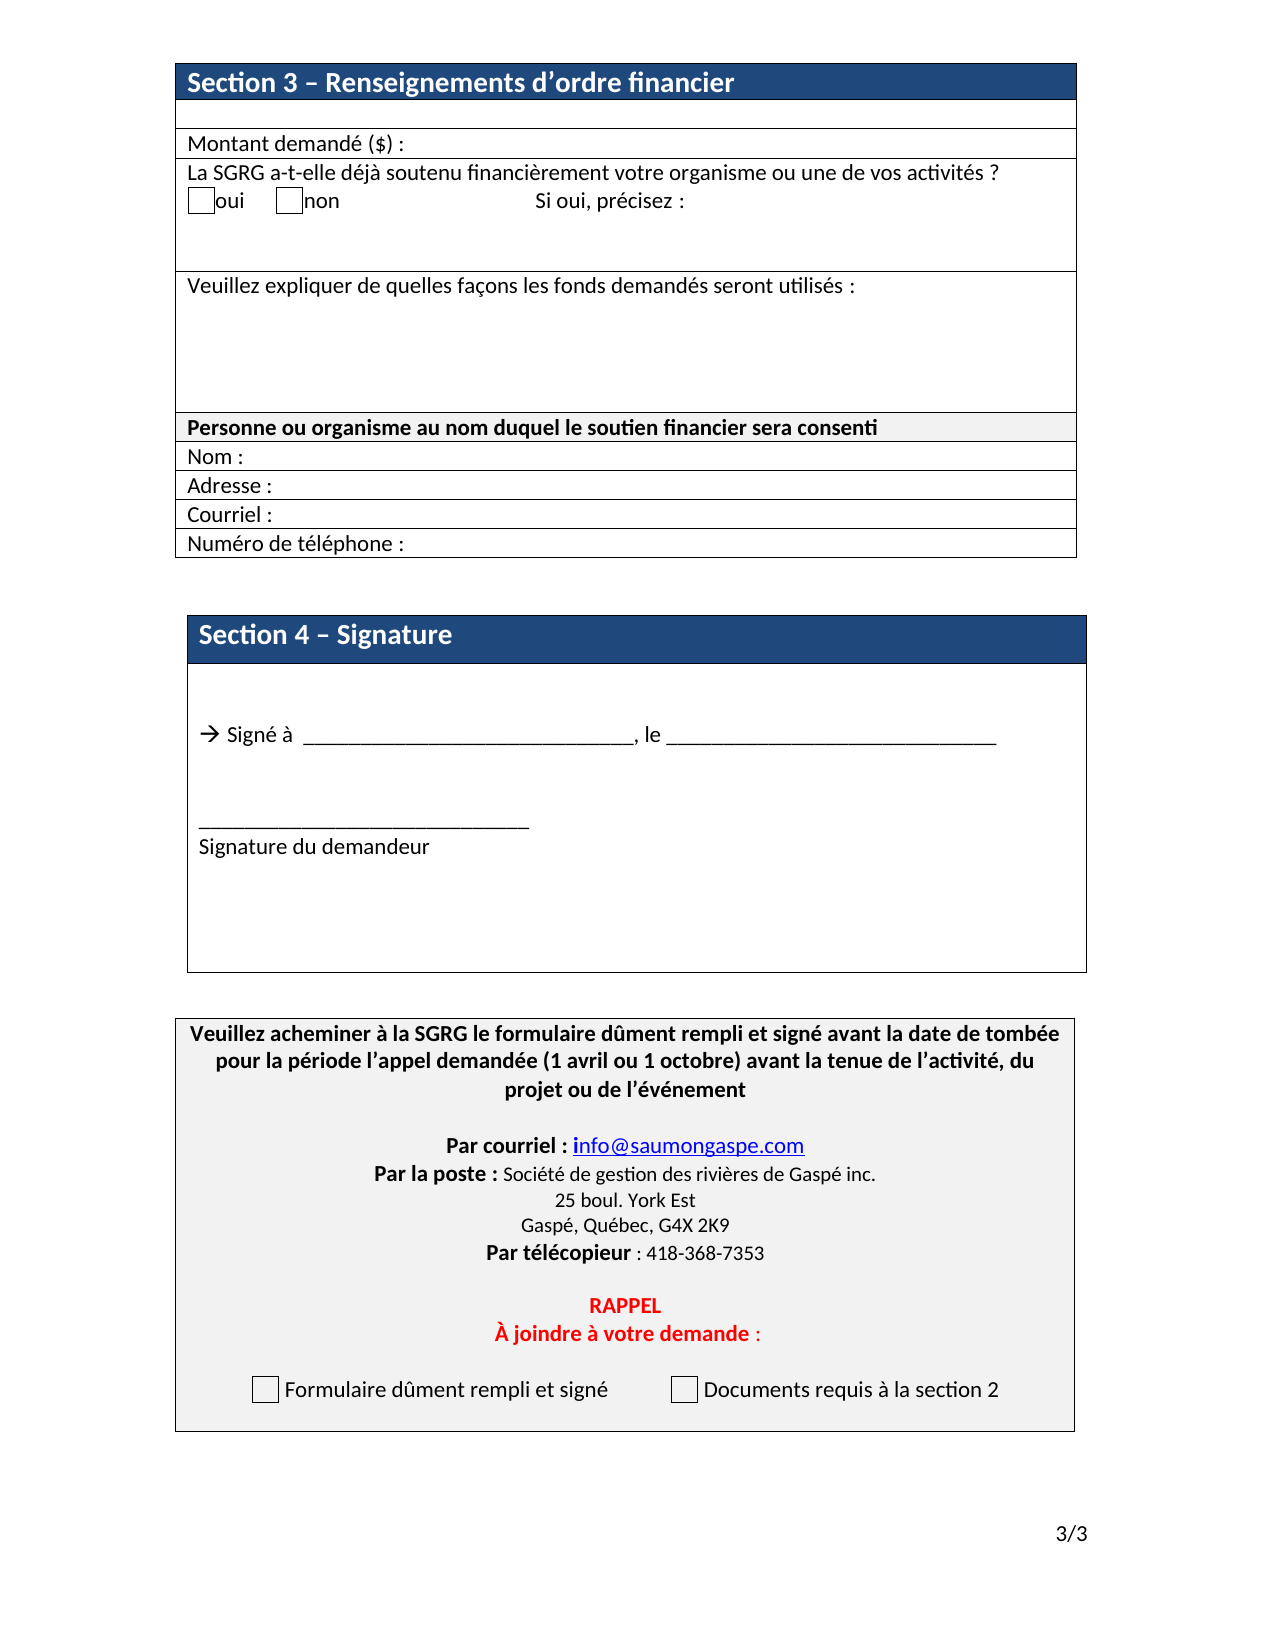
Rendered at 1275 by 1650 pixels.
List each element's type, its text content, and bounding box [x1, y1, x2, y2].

table_cell Nom : [176, 442, 1076, 470]
table_cell Personne ou organisme au nom duquel le soutien financier sera consenti [176, 413, 1076, 441]
table_header Section 3 – Renseignements d’ordre financier [176, 64, 1076, 99]
table_header Veuillez acheminer à la SGRG le formulaire dûment rempli et signé avant la date de tombée pour la période l’appel demandée (1 avril ou 1 octobre) avant la tenue de l’activité, du projet ou de l’événement Par courriel : info@saumongaspe.com Par la poste : Société de gestion des rivières de Gaspé inc. 25 boul. York Est Gaspé, Québec, G4X 2K9 Par télécopieur : 418-368-7353 RAPPEL À joindre à votre demande : Formulaire dûment rempli et signé Documents requis à la section 2 [176, 1019, 1074, 1431]
table_cell Montant demandé ($) : [176, 129, 1076, 157]
table_cell Numéro de téléphone : [176, 529, 1076, 557]
table_cell La SGRG a-t-elle déjà soutenu financièrement votre organisme ou une de vos activités ? oui non Si oui, précisez : [176, 159, 1076, 271]
table_header Section 4 – Signature [188, 616, 1086, 663]
table_cell Veuillez expliquer de quelles façons les fonds demandés seront utilisés : [176, 272, 1076, 412]
table_cell Adresse : [176, 471, 1076, 499]
table_cell Signé à _____________________________, le _____________________________ _____________________________ Signature du demandeur [188, 664, 1086, 972]
table_cell [176, 100, 1076, 128]
table_cell Courriel : [176, 500, 1076, 528]
